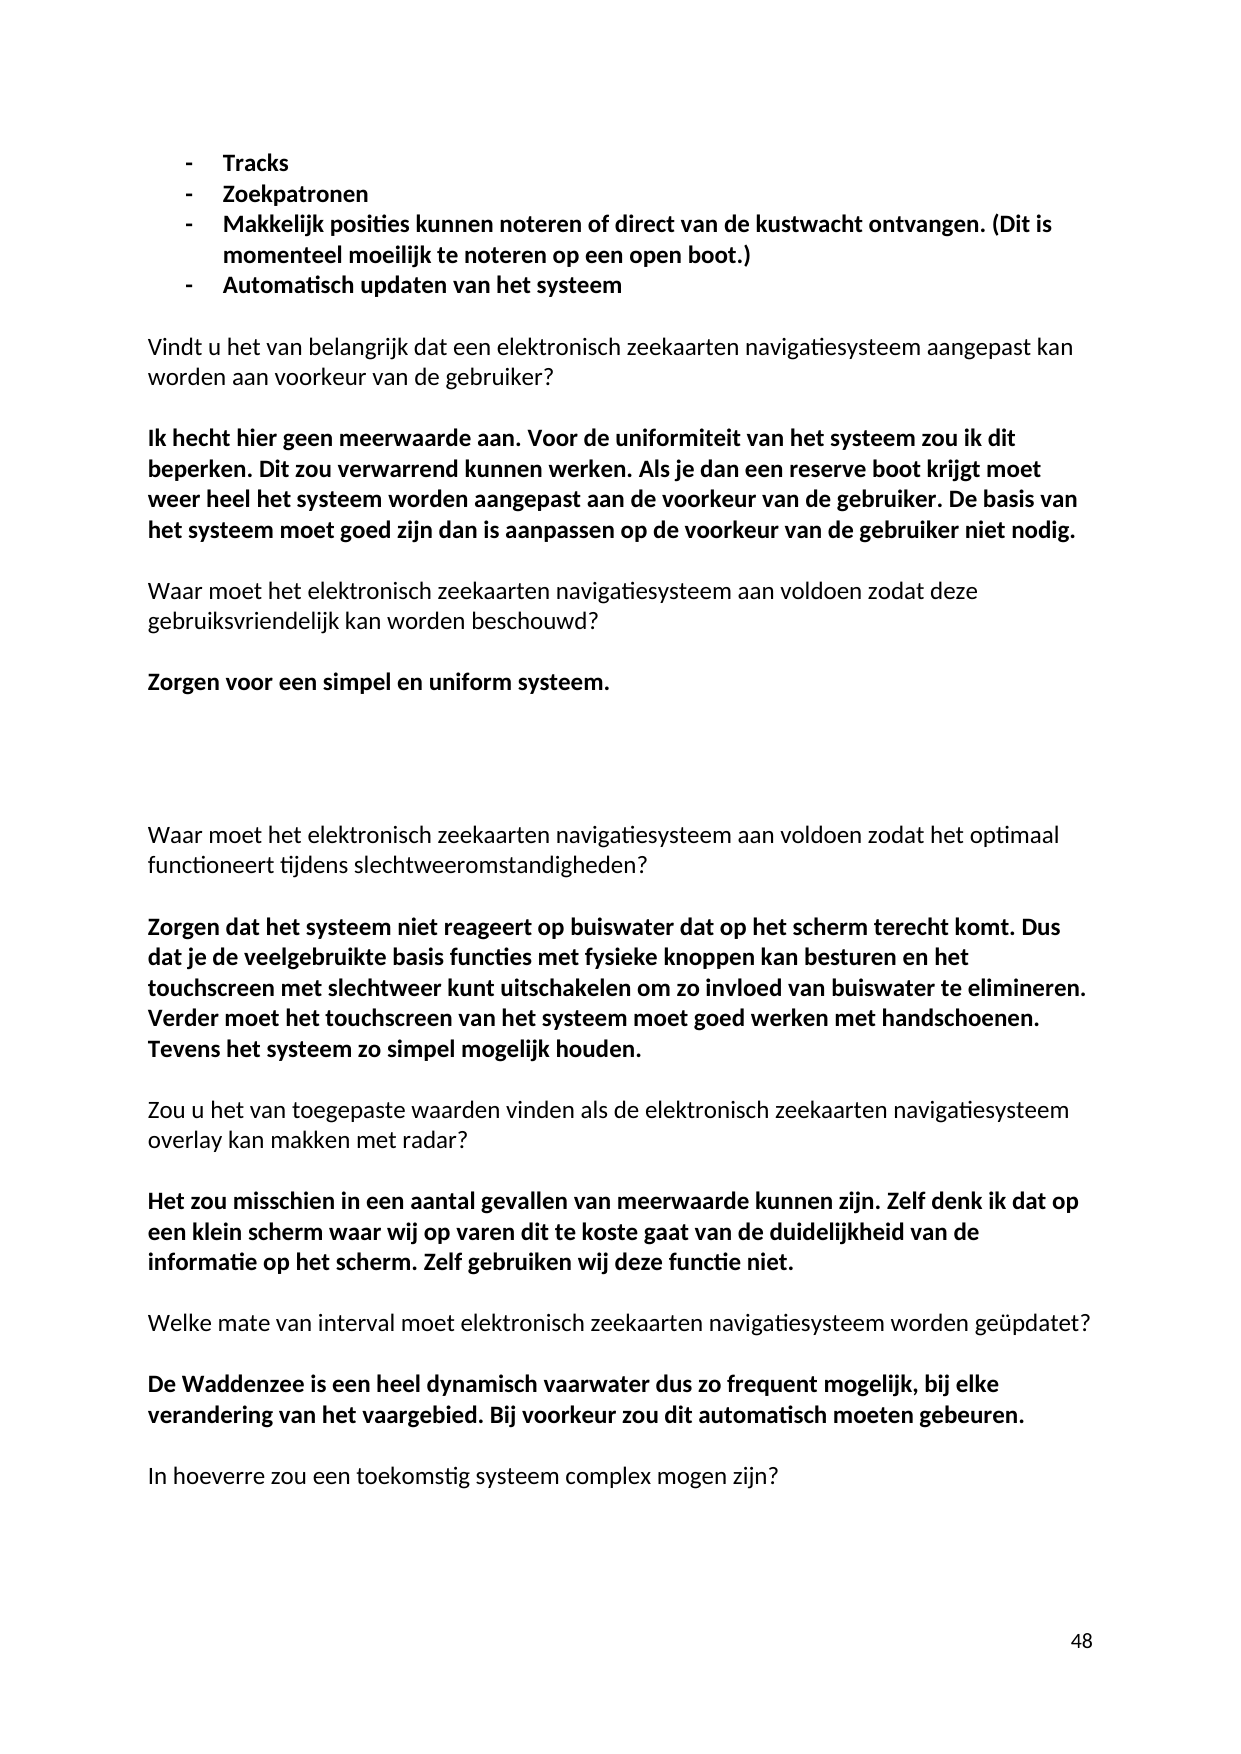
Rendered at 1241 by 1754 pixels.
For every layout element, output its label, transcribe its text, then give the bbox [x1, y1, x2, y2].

text Ik hecht hier geen meerwaarde aan. Voor de uniformiteit van het systeem zou ik dit [148, 422, 1093, 453]
list Automatisch updaten van het systeem [185, 270, 1093, 300]
text Het zou misschien in een aantal gevallen van meerwaarde kunnen zijn. Zelf denk ik dat op een klein scherm waar wij op varen dit te koste gaat van de duidelijkheid van de informatie op het scherm. Zelf gebruiken wij deze functie niet. [148, 1185, 1093, 1277]
text Zorgen voor een simpel en uniform systeem. [148, 666, 1093, 697]
text Waar moet het elektronisch zeekaarten navigatiesysteem aan voldoen zodat deze gebruiksvriendelijk kan worden beschouwd? [148, 575, 1093, 636]
text weer heel het systeem worden aangepast aan de voorkeur van de gebruiker. De basis van [148, 483, 1093, 514]
list Makkelijk posities kunnen noteren of direct van de kustwacht ontvangen. (Dit is momenteel moeilijk te noteren op een open boot.) [185, 209, 1093, 270]
text beperken. Dit zou verwarrend kunnen werken. Als je dan een reserve boot krijgt moet [148, 453, 1093, 483]
text Waar moet het elektronisch zeekaarten navigatiesysteem aan voldoen zodat het optimaal functioneert tijdens slechtweeromstandigheden? [148, 819, 1093, 880]
text Vindt u het van belangrijk dat een elektronisch zeekaarten navigatiesysteem aangepast kan worden aan voorkeur van de gebruiker? [148, 331, 1093, 392]
text het systeem moet goed zijn dan is aanpassen op de voorkeur van de gebruiker niet nodig. [148, 514, 1093, 544]
text Welke mate van interval moet elektronisch zeekaarten navigatiesysteem worden geüpdatet? [148, 1307, 1093, 1338]
list Tracks [185, 148, 1093, 178]
text Zorgen dat het systeem niet reageert op buiswater dat op het scherm terecht komt. Dus dat je de veelgebruikte basis functies met fysieke knoppen kan besturen en het touchscreen met slechtweer kunt uitschakelen om zo invloed van buiswater te elimineren. Verder moet het touchscreen van het systeem moet goed werken met handschoenen. Tevens het systeem zo simpel mogelijk houden. [148, 911, 1093, 1063]
text Zou u het van toegepaste waarden vinden als de elektronisch zeekaarten navigatiesysteem overlay kan makken met radar? [148, 1094, 1093, 1155]
text In hoeverre zou een toekomstig systeem complex mogen zijn? [148, 1460, 1093, 1491]
text De Waddenzee is een heel dynamisch vaarwater dus zo frequent mogelijk, bij elke verandering van het vaargebied. Bij voorkeur zou dit automatisch moeten gebeuren. [148, 1368, 1093, 1429]
list Zoekpatronen [185, 178, 1093, 209]
